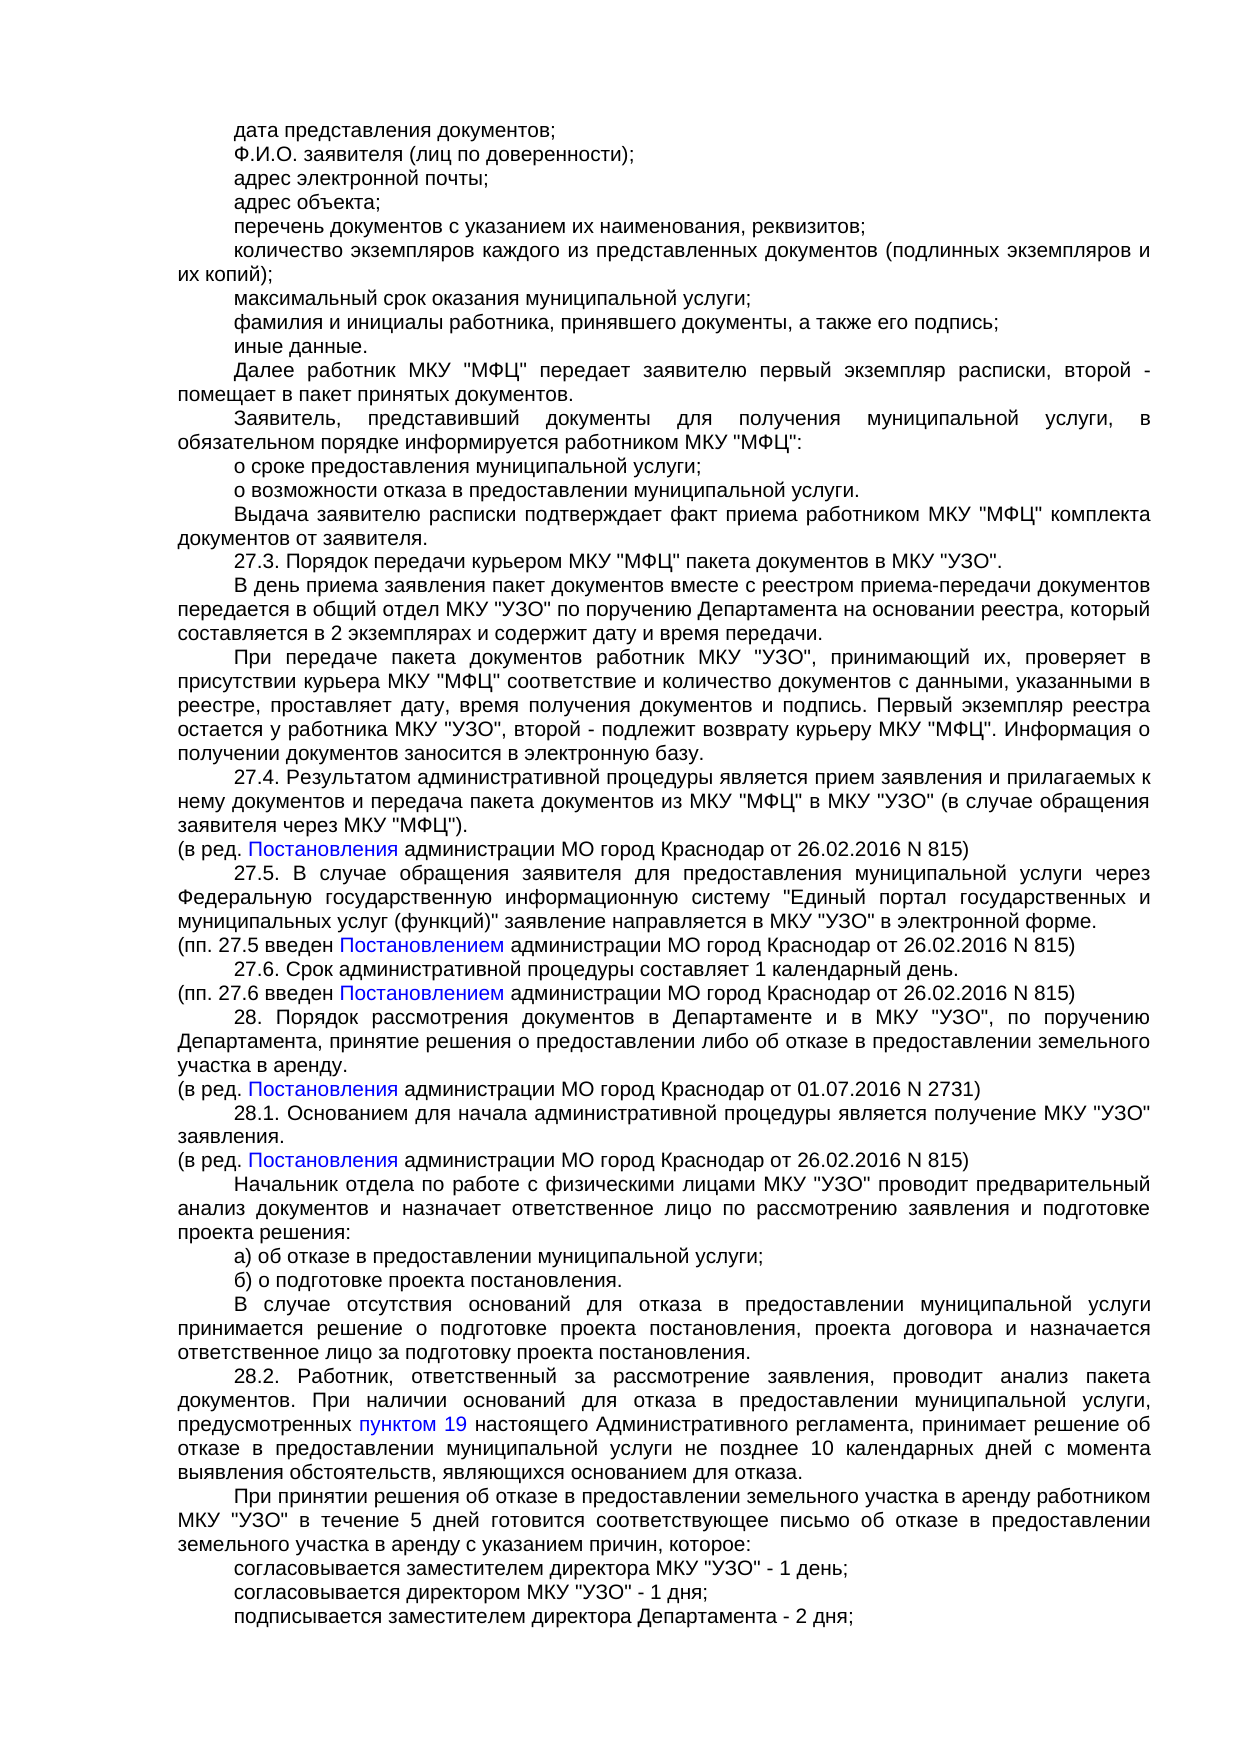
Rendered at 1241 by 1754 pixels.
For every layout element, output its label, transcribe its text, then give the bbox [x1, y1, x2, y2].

text 27.5. В случае обращения заявителя для предоставления муниципальной услуги через Федеральную государственную информационную систему "Единый портал государственных и муниципальных услуг (функций)" заявление направляется в МКУ "УЗО" в электронной форме. [177, 861, 1152, 933]
text перечень документов с указанием их наименования, реквизитов; [177, 214, 1152, 238]
text о возможности отказа в предоставлении муниципальной услуги. [177, 477, 1152, 501]
text 28. Порядок рассмотрения документов в Департаменте и в МКУ "УЗО", по поручению Департамента, принятие решения о предоставлении либо об отказе в предоставлении земельного участка в аренду. [177, 1004, 1152, 1076]
text 28.2. Работник, ответственный за рассмотрение заявления, проводит анализ пакета документов. При наличии оснований для отказа в предоставлении муниципальной услуги, предусмотренных пунктом 19 настоящего Административного регламента, принимает решение об отказе в предоставлении муниципальной услуги не позднее 10 календарных дней с момента выявления обстоятельств, являющихся основанием для отказа. [177, 1364, 1152, 1484]
text (пп. 27.5 введен Постановлением администрации МО город Краснодар от 26.02.2016 N 815) [177, 933, 1152, 957]
text 27.6. Срок административной процедуры составляет 1 календарный день. [177, 957, 1152, 981]
text адрес объекта; [177, 190, 1152, 214]
text В случае отсутствия оснований для отказа в предоставлении муниципальной услуги принимается решение о подготовке проекта постановления, проекта договора и назначается ответственное лицо за подготовку проекта постановления. [177, 1292, 1152, 1364]
text а) об отказе в предоставлении муниципальной услуги; [177, 1244, 1152, 1268]
text 28.1. Основанием для начала административной процедуры является получение МКУ "УЗО" заявления. [177, 1100, 1152, 1148]
text 27.3. Порядок передачи курьером МКУ "МФЦ" пакета документов в МКУ "УЗО". [177, 549, 1152, 573]
text количество экземпляров каждого из представленных документов (подлинных экземпляров и их копий); [177, 238, 1152, 286]
text адрес электронной почты; [177, 166, 1152, 190]
text Начальник отдела по работе с физическими лицами МКУ "УЗО" проводит предварительный анализ документов и назначает ответственное лицо по рассмотрению заявления и подготовке проекта решения: [177, 1172, 1152, 1244]
text При принятии решения об отказе в предоставлении земельного участка в аренду работником МКУ "УЗО" в течение 5 дней готовится соответствующее письмо об отказе в предоставлении земельного участка в аренду с указанием причин, которое: [177, 1484, 1152, 1556]
text иные данные. [177, 334, 1152, 358]
text При передаче пакета документов работник МКУ "УЗО", принимающий их, проверяет в присутствии курьера МКУ "МФЦ" соответствие и количество документов с данными, указанными в реестре, проставляет дату, время получения документов и подпись. Первый экземпляр реестра остается у работника МКУ "УЗО", второй - подлежит возврату курьеру МКУ "МФЦ". Информация о получении документов заносится в электронную базу. [177, 645, 1152, 765]
text о сроке предоставления муниципальной услуги; [177, 453, 1152, 477]
text Ф.И.О. заявителя (лиц по доверенности); [177, 142, 1152, 166]
text 27.4. Результатом административной процедуры является прием заявления и прилагаемых к нему документов и передача пакета документов из МКУ "МФЦ" в МКУ "УЗО" (в случае обращения заявителя через МКУ "МФЦ"). [177, 765, 1152, 837]
text Далее работник МКУ "МФЦ" передает заявителю первый экземпляр расписки, второй - помещает в пакет принятых документов. [177, 358, 1152, 406]
text фамилия и инициалы работника, принявшего документы, а также его подпись; [177, 310, 1152, 334]
text дата представления документов; [177, 118, 1152, 142]
text Заявитель, представивший документы для получения муниципальной услуги, в обязательном порядке информируется работником МКУ "МФЦ": [177, 406, 1152, 453]
text согласовывается директором МКУ "УЗО" - 1 дня; [177, 1579, 1152, 1603]
text (в ред. Постановления администрации МО город Краснодар от 26.02.2016 N 815) [177, 837, 1152, 861]
text б) о подготовке проекта постановления. [177, 1268, 1152, 1292]
text согласовывается заместителем директора МКУ "УЗО" - 1 день; [177, 1556, 1152, 1579]
text Выдача заявителю расписки подтверждает факт приема работником МКУ "МФЦ" комплекта документов от заявителя. [177, 501, 1152, 549]
text максимальный срок оказания муниципальной услуги; [177, 286, 1152, 310]
text (в ред. Постановления администрации МО город Краснодар от 26.02.2016 N 815) [177, 1148, 1152, 1172]
text (в ред. Постановления администрации МО город Краснодар от 01.07.2016 N 2731) [177, 1076, 1152, 1100]
text (пп. 27.6 введен Постановлением администрации МО город Краснодар от 26.02.2016 N 815) [177, 981, 1152, 1004]
text подписывается заместителем директора Департамента - 2 дня; [177, 1603, 1152, 1627]
text В день приема заявления пакет документов вместе с реестром приема-передачи документов передается в общий отдел МКУ "УЗО" по поручению Департамента на основании реестра, который составляется в 2 экземплярах и содержит дату и время передачи. [177, 573, 1152, 645]
